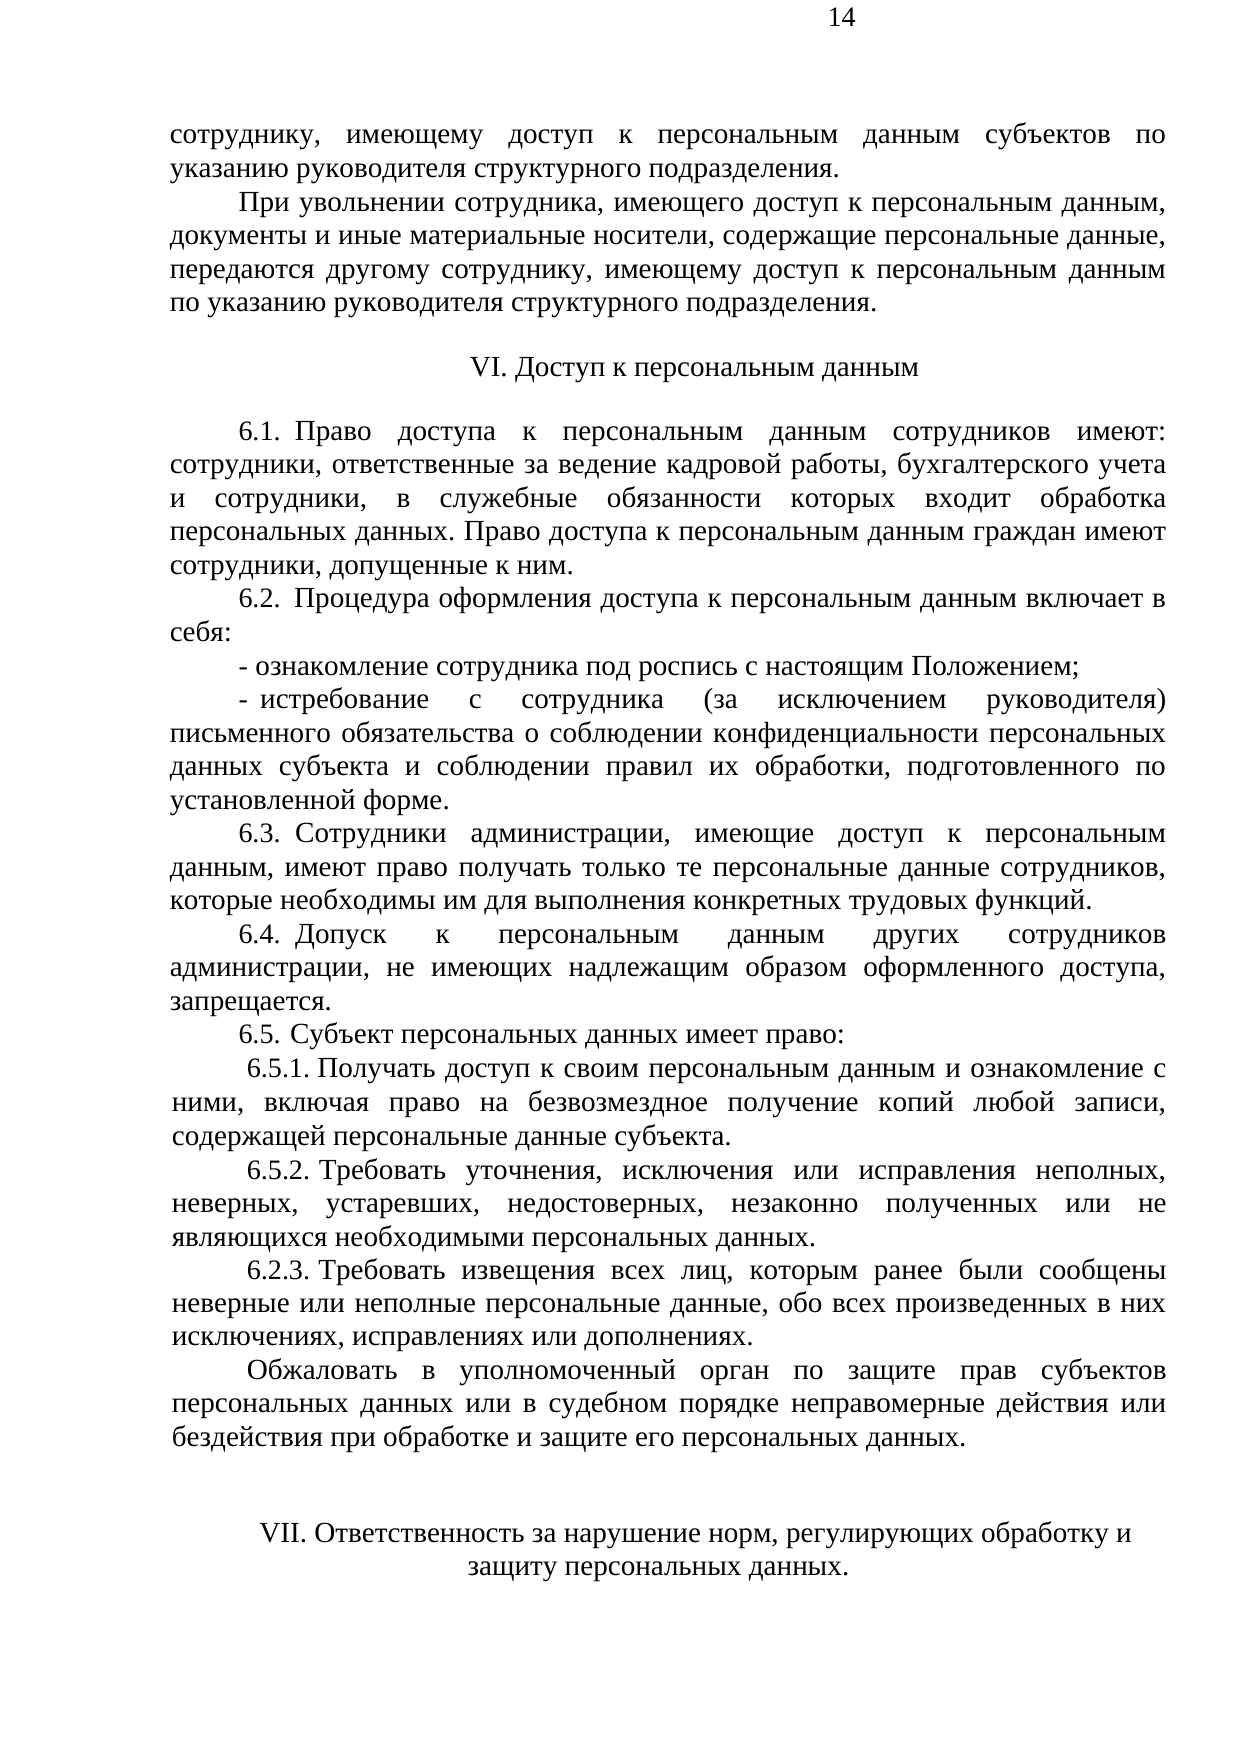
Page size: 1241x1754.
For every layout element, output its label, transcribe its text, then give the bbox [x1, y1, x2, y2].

list Получать доступ к своим персональным данным и ознакомление с ними, включая право на безвозмездное получение копий любой записи, содержащей персональные данные субъекта. [172, 1051, 1167, 1153]
text VII. Ответственность за нарушение норм, регулирующих обработку и защиту персональных данных. [259, 1515, 1152, 1582]
list истребование с сотрудника (за исключением руководителя) письменного обязательства о соблюдении конфиденциальности персональных данных субъекта и соблюдении правил их обработки, подготовленного по установленной форме. [169, 682, 1167, 816]
list Допуск к персональным данным других сотрудников администрации, не имеющих надлежащим образом оформленного доступа, запрещается. [169, 917, 1167, 1017]
list Право доступа к персональным данным сотрудников имеют: сотрудники, ответственные за ведение кадровой работы, бухгалтерского учета и сотрудники, в служебные обязанности которых входит обработка персональных данных. Право доступа к персональным данным граждан имеют сотрудники, допущенные к ним. [169, 413, 1167, 581]
text Обжаловать в уполномоченный орган по защите прав субъектов персональных данных или в судебном порядке неправомерные действия или бездействия при обработке и защите его персональных данных. [172, 1352, 1167, 1453]
list ознакомление сотрудника под роспись с настоящим Положением; [169, 648, 1169, 682]
list Требовать уточнения, исключения или исправления неполных, неверных, устаревших, недостоверных, незаконно полученных или не являющихся необходимыми персональных данных. [172, 1153, 1167, 1253]
list Процедура оформления доступа к персональным данным включает в себя: [169, 581, 1167, 648]
list Сотрудники администрации, имеющие доступ к персональным данным, имеют право получать только те персональные данные сотрудников, которые необходимы им для выполнения конкретных трудовых функций. [169, 816, 1167, 917]
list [169, 117, 1167, 184]
text VI. Доступ к персональным данным [469, 354, 1169, 382]
list Требовать извещения всех лиц, которым ранее были сообщены неверные или неполные персональные данные, обо всех произведенных в них исключениях, исправлениях или дополнениях. [172, 1253, 1167, 1352]
text При увольнении сотрудника, имеющего доступ к персональным данным, документы и иные материальные носители, содержащие персональные данные, передаются другому сотруднику, имеющему доступ к персональным данным по указанию руководителя структурного подразделения. [169, 184, 1167, 318]
list Субъект персональных данных имеет право: [169, 1017, 1169, 1051]
